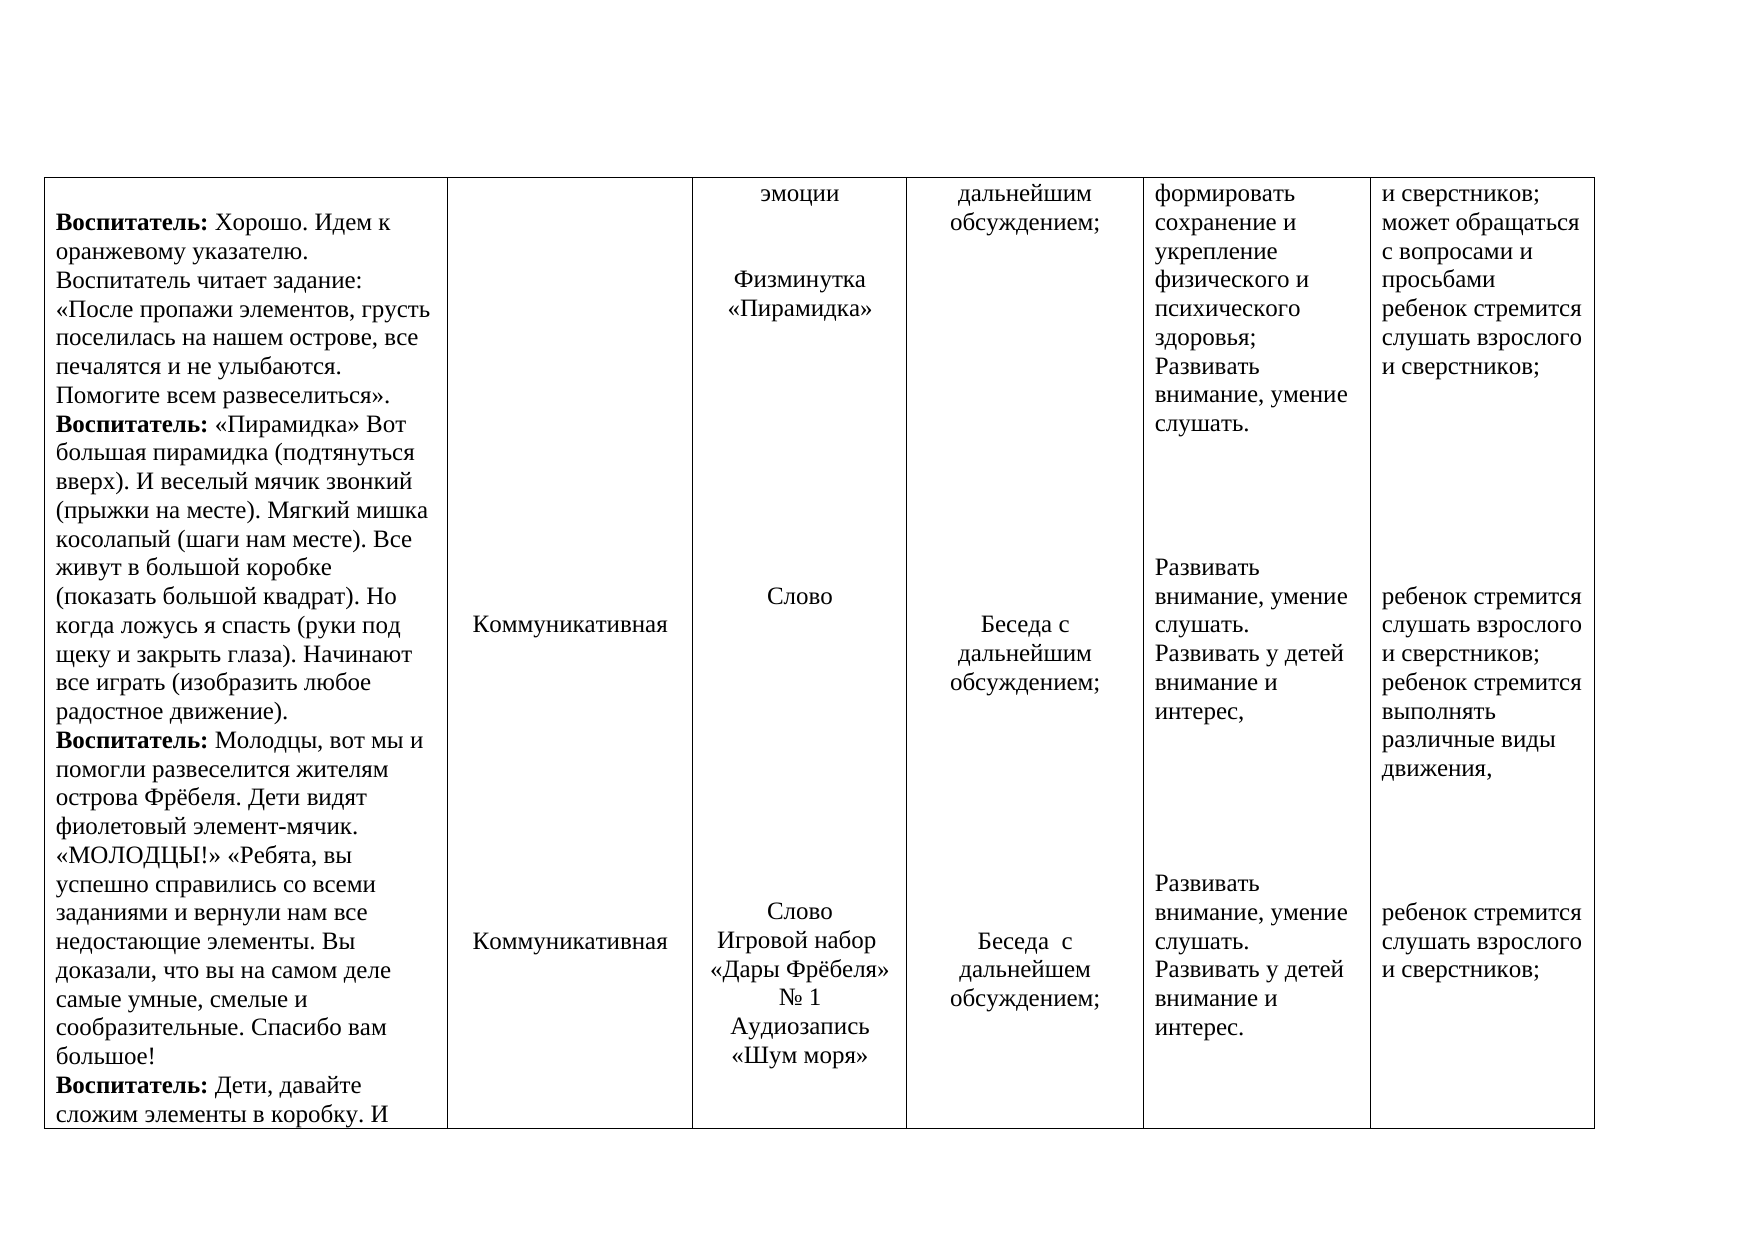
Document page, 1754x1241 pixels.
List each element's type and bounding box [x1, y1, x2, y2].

table_cell [907, 178, 1143, 1127]
table_cell [448, 178, 692, 1127]
table_cell [1144, 178, 1370, 1127]
table_cell [1371, 178, 1594, 1127]
table_cell [693, 178, 906, 1127]
table_cell [45, 178, 447, 1127]
